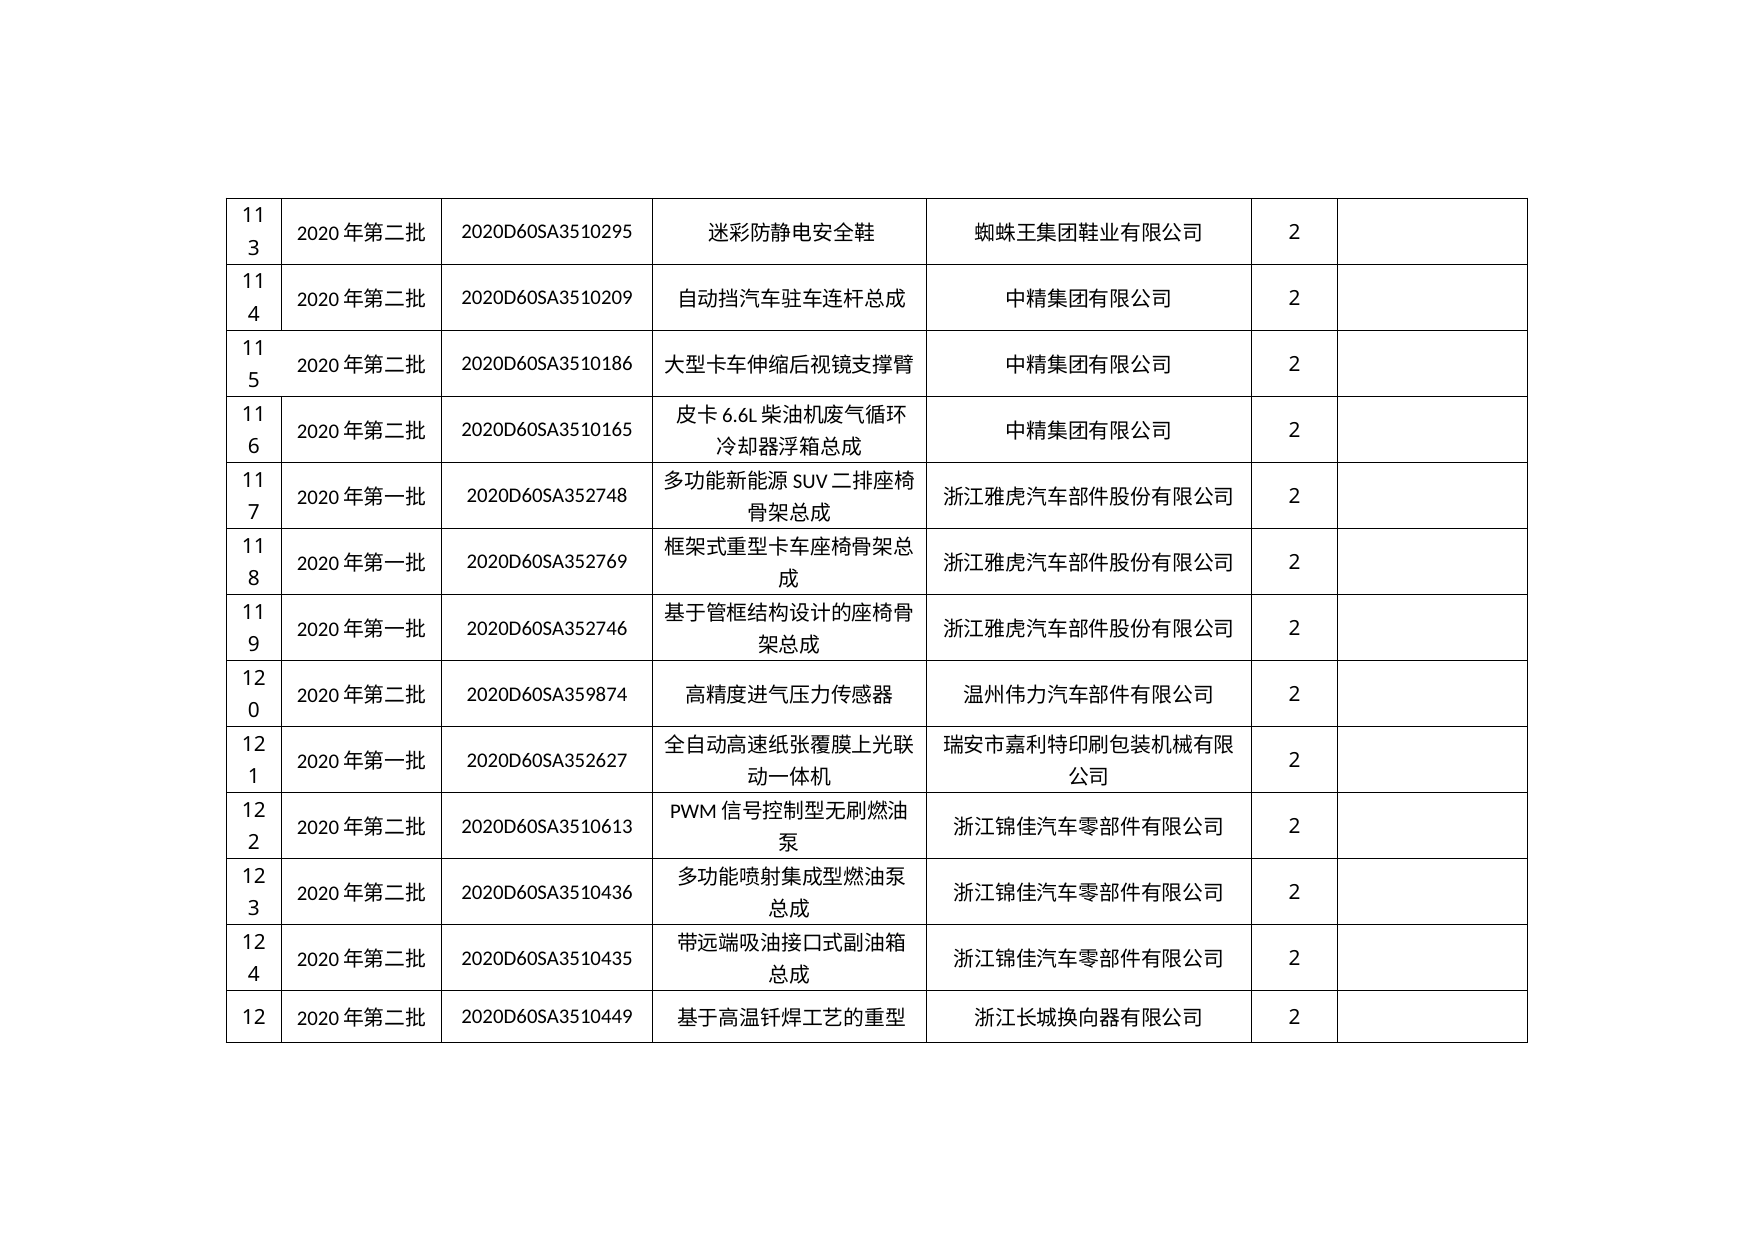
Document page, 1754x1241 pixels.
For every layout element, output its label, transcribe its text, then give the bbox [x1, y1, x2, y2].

table_cell 2020年第一批 [282, 727, 441, 792]
table_cell 2020年第二批 [282, 991, 441, 1042]
table_cell 2 [1252, 529, 1337, 594]
table_cell 2 [1252, 793, 1337, 858]
table_cell 皮卡6.6L柴油机废气循环冷却器浮箱总成 [653, 397, 926, 462]
table_cell 2 [1252, 925, 1337, 990]
table_cell 2 [1252, 859, 1337, 924]
table_cell 多功能新能源SUV二排座椅骨架总成 [653, 463, 926, 528]
table_cell 2020D60SA3510435 [442, 925, 652, 990]
table_cell 高精度进气压力传感器 [653, 661, 926, 726]
table_cell PWM信号控制型无刷燃油泵 [653, 793, 926, 858]
table_cell 中精集团有限公司 [927, 265, 1251, 330]
table_cell 2 [1252, 727, 1337, 792]
table_cell 2020年第一批 [282, 463, 441, 528]
table_cell 122 [227, 793, 281, 858]
table_cell 2020D60SA352746 [442, 595, 652, 660]
table_cell 2020D60SA352748 [442, 463, 652, 528]
table_cell 框架式重型卡车座椅骨架总成 [653, 529, 926, 594]
table_cell 2020年第二批 [282, 859, 441, 924]
table_cell 瑞安市嘉利特印刷包装机械有限公司 [927, 727, 1251, 792]
table_cell 浙江锦佳汽车零部件有限公司 [927, 793, 1251, 858]
table_cell 115 [227, 331, 281, 396]
table_cell 2 [1252, 397, 1337, 462]
table_cell 浙江锦佳汽车零部件有限公司 [927, 925, 1251, 990]
table_cell 114 [227, 265, 281, 330]
table_cell 浙江雅虎汽车部件股份有限公司 [927, 595, 1251, 660]
table_cell 浙江雅虎汽车部件股份有限公司 [927, 529, 1251, 594]
table_cell 2020D60SA3510165 [442, 397, 652, 462]
table_cell 2 [1252, 199, 1337, 264]
table_cell 116 [227, 397, 281, 462]
table_cell 带远端吸油接口式副油箱总成 [653, 925, 926, 990]
table_cell 125 [227, 991, 281, 1042]
table_cell 浙江长城换向器有限公司 [927, 991, 1251, 1042]
table_cell 2 [1252, 331, 1337, 396]
table_cell 2020D60SA3510449 [442, 991, 652, 1042]
table_cell [1338, 595, 1527, 660]
table_cell 2020D60SA3510295 [442, 199, 652, 264]
table_cell 2020年第二批 [282, 265, 441, 330]
table_cell [1338, 859, 1527, 924]
table_cell 2020D60SA3510613 [442, 793, 652, 858]
table_cell 2020年第一批 [282, 529, 441, 594]
table_cell [1338, 265, 1527, 330]
table_cell [1338, 661, 1527, 726]
table_cell 全自动高速纸张覆膜上光联动一体机 [653, 727, 926, 792]
table_cell 2 [1252, 661, 1337, 726]
table_cell 2020D60SA352627 [442, 727, 652, 792]
table_cell 中精集团有限公司 [927, 331, 1251, 396]
table_cell [1338, 991, 1527, 1042]
table_cell [1338, 463, 1527, 528]
table_cell [1338, 199, 1527, 264]
table_cell 2 [1252, 595, 1337, 660]
table_cell 124 [227, 925, 281, 990]
table_cell 117 [227, 463, 281, 528]
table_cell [653, 991, 926, 1042]
table_cell 浙江锦佳汽车零部件有限公司 [927, 859, 1251, 924]
table_cell 2020年第二批 [282, 199, 441, 264]
table_cell 113 [227, 199, 281, 264]
table_cell 2020年第一批 [282, 595, 441, 660]
table_cell 123 [227, 859, 281, 924]
table_cell 2020年第二批 [281, 331, 441, 396]
table_cell 2020年第二批 [282, 925, 441, 990]
table_cell 2020D60SA3510186 [442, 331, 652, 396]
table_cell [1338, 793, 1527, 858]
table_cell 2020D60SA3510209 [442, 265, 652, 330]
table_cell [1338, 331, 1527, 396]
table_cell [1338, 529, 1527, 594]
table_cell 2020D60SA359874 [442, 661, 652, 726]
table_cell 2 [1252, 265, 1337, 330]
table_cell 2020年第二批 [282, 661, 441, 726]
table_cell 温州伟力汽车部件有限公司 [927, 661, 1251, 726]
table_cell 120 [227, 661, 281, 726]
table_cell [1338, 727, 1527, 792]
table_cell 多功能喷射集成型燃油泵总成 [653, 859, 926, 924]
table_cell 自动挡汽车驻车连杆总成 [653, 265, 926, 330]
table_cell 大型卡车伸缩后视镜支撑臂 [653, 331, 926, 396]
table_cell 2 [1252, 991, 1337, 1042]
table_cell 基于管框结构设计的座椅骨架总成 [653, 595, 926, 660]
table_cell 2020年第二批 [282, 397, 441, 462]
table_cell 浙江雅虎汽车部件股份有限公司 [927, 463, 1251, 528]
table_cell 蜘蛛王集团鞋业有限公司 [927, 199, 1251, 264]
table_cell 迷彩防静电安全鞋 [653, 199, 926, 264]
table_cell 119 [227, 595, 281, 660]
table_cell 中精集团有限公司 [927, 397, 1251, 462]
table_cell [1338, 397, 1527, 462]
table_cell 2020D60SA3510436 [442, 859, 652, 924]
table_cell 118 [227, 529, 281, 594]
table_cell 2020D60SA352769 [442, 529, 652, 594]
table_cell 121 [227, 727, 281, 792]
table_cell [1338, 925, 1527, 990]
table_cell 2020年第二批 [282, 793, 441, 858]
table_cell 2 [1252, 463, 1337, 528]
